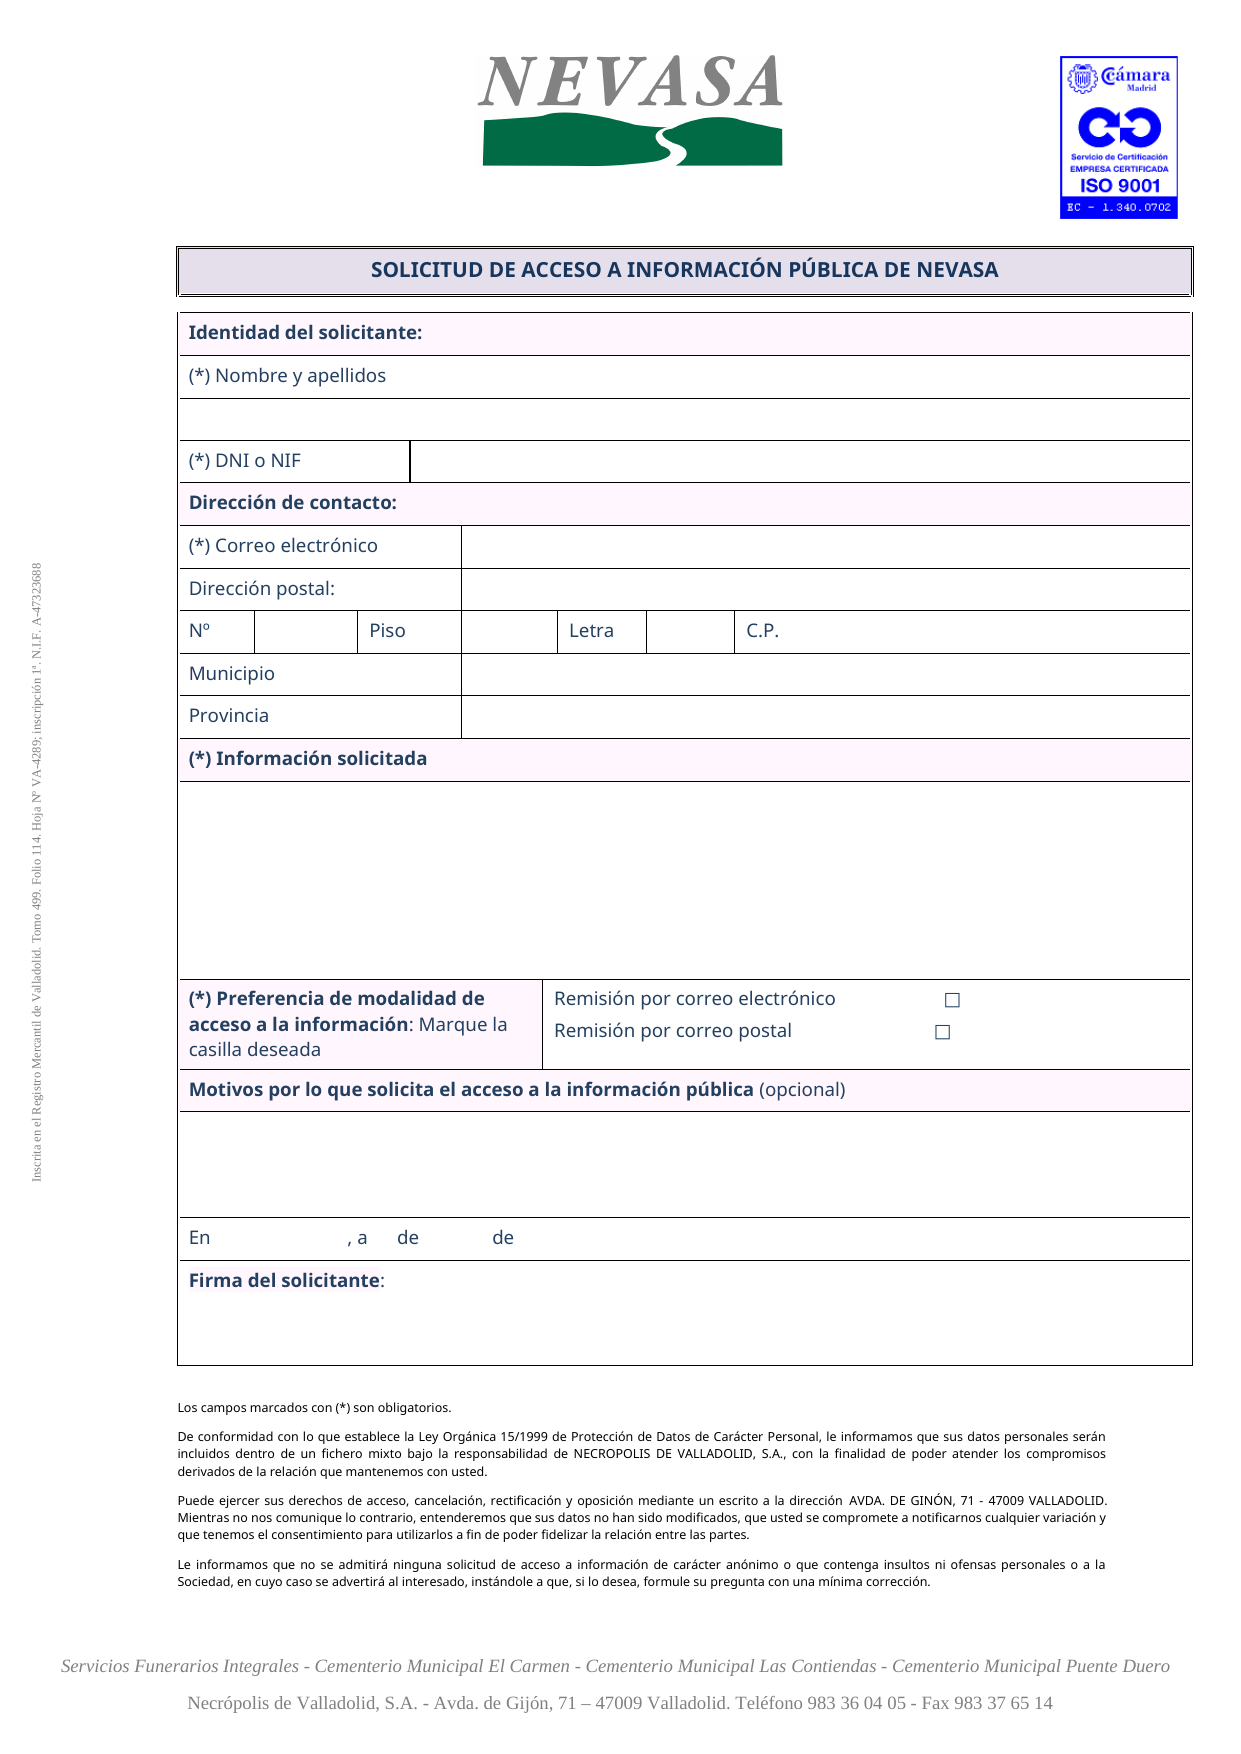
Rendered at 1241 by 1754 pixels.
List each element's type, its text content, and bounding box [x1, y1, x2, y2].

table_cell Municipio [178, 653, 461, 695]
table_cell [411, 440, 1192, 482]
text Puede ejercer sus derechos de acceso, cancelación, rectificación y oposición mediante un escrito a la dirección AVDA. DE GINÓN, 71 - 47009 VALLADOLID. Mientras no nos comunique lo contrario, entenderemos que sus datos no han sido modificados, que usted se compromete a notificarnos cualquier variación y que tenemos el consentimiento para utilizarlos a fin de poder fidelizar la relación entre las partes. [177, 1492, 1107, 1543]
table_cell Identidad del solicitante: [178, 312, 1192, 355]
table_cell Nº [178, 610, 254, 653]
table_cell [1163, 738, 1192, 781]
table_cell Dirección de contacto: [178, 482, 1192, 525]
table_cell (*) Información solicitada [178, 738, 1163, 781]
table_cell Firma del solicitante: [178, 1260, 1192, 1365]
table_cell C.P. [735, 610, 1192, 653]
table_cell [462, 525, 1192, 567]
table_cell Provincia [178, 695, 461, 738]
table_header SOLICITUD DE ACCESO A INFORMACIÓN PÚBLICA DE NEVASA [179, 249, 1191, 293]
table_cell (*) Preferencia de modalidad de acceso a la información: Marque la casilla deseada [178, 979, 542, 1068]
table_cell [647, 611, 734, 653]
table_cell En , a de de [178, 1217, 1192, 1259]
table_cell [178, 1111, 1192, 1217]
text Los campos marcados con (*) son obligatorios. [177, 1399, 1107, 1416]
picture [475, 53, 785, 168]
table_cell (*) DNI o NIF [178, 440, 409, 482]
table_cell Remisión por correo electrónico □ Remisión por correo postal □ [543, 979, 1192, 1068]
table_cell Letra [558, 611, 646, 653]
table_cell [462, 695, 1192, 738]
table_cell [178, 781, 1192, 978]
table_cell Motivos por lo que solicita el acceso a la información pública (opcional) [178, 1069, 1192, 1111]
table_cell (*) Nombre y apellidos [178, 355, 1192, 397]
text Le informamos que no se admitirá ninguna solicitud de acceso a información de carácter anónimo o que contenga insultos ni ofensas personales o a la Sociedad, en cuyo caso se advertirá al interesado, instándole a que, si lo desea, formule su pregunta con una mínima corrección. [177, 1556, 1107, 1590]
table_cell [462, 568, 1192, 610]
table_cell [178, 398, 1192, 440]
text De conformidad con lo que establece la Ley Orgánica 15/1999 de Protección de Datos de Carácter Personal, le informamos que sus datos personales serán incluidos dentro de un fichero mixto bajo la responsabilidad de NECROPOLIS DE VALLADOLID, S.A., con la finalidad de poder atender los compromisos derivados de la relación que mantenemos con usted. [177, 1428, 1107, 1480]
table_cell [462, 611, 557, 653]
table_cell Dirección postal: [178, 568, 461, 610]
table_cell Piso [358, 611, 461, 653]
table_cell [255, 611, 357, 653]
table_cell [177, 294, 1192, 312]
table_cell [462, 653, 1192, 695]
table_cell (*) Correo electrónico [178, 525, 461, 567]
picture [1057, 53, 1182, 222]
